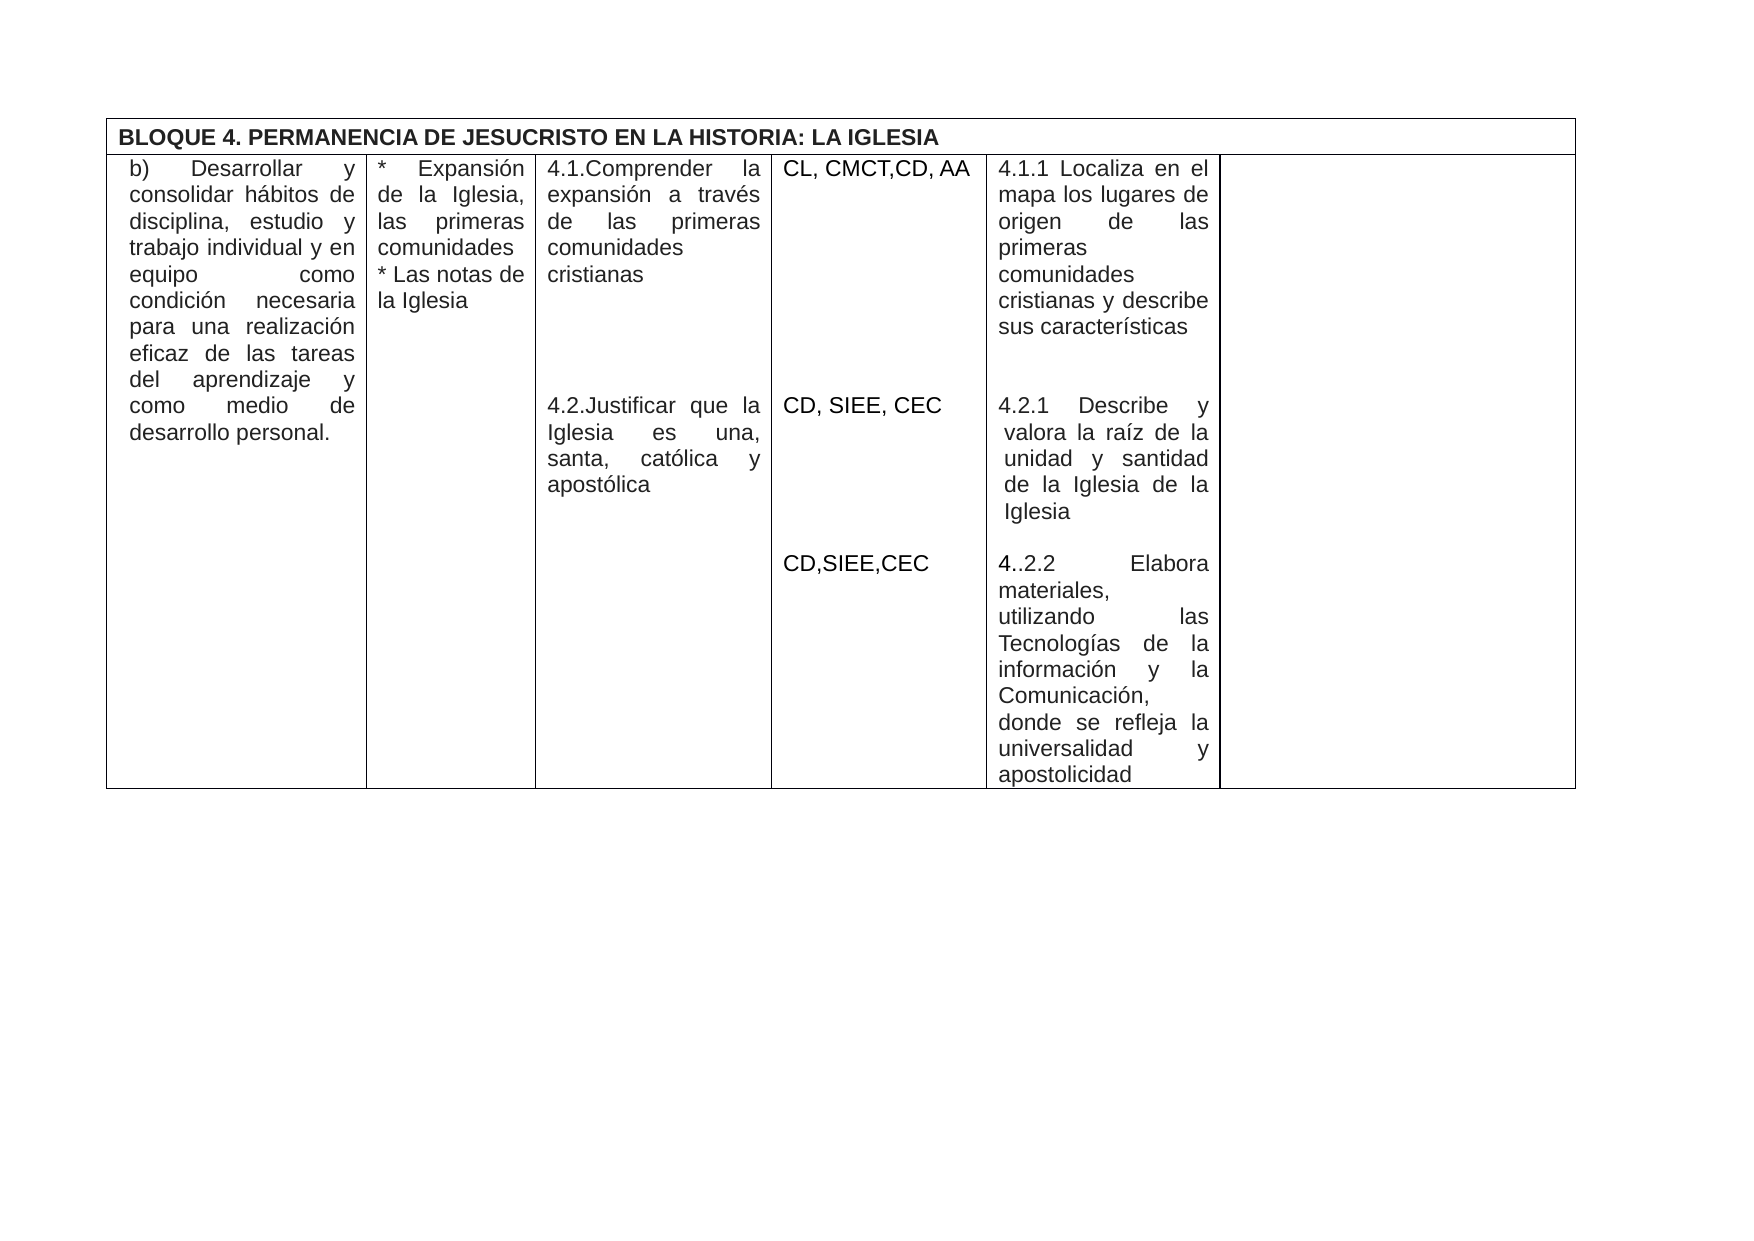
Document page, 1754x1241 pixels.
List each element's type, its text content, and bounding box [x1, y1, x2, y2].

table_cell BLOQUE 4. PERMANENCIA DE JESUCRISTO EN LA HISTORIA: LA IGLESIA [107, 119, 1575, 154]
table_cell 4.1.Comprender la expansión a través de las primeras comunidades cristianas 4.2.Justificar que la Iglesia es una, santa, católica y apostólica [536, 155, 771, 788]
table_cell b) Desarrollar y consolidar hábitos de disciplina, estudio y trabajo individual y en equipo como condición necesaria para una realización eficaz de las tareas del aprendizaje y como medio de desarrollo personal. [107, 155, 366, 788]
table_cell CL, CMCT,CD, AA CD, SIEE, CEC CD,SIEE,CEC [772, 155, 986, 788]
table_cell [1221, 155, 1575, 788]
table_cell * Expansión de la Iglesia, las primeras comunidades * Las notas de la Iglesia [367, 155, 535, 788]
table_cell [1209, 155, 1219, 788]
